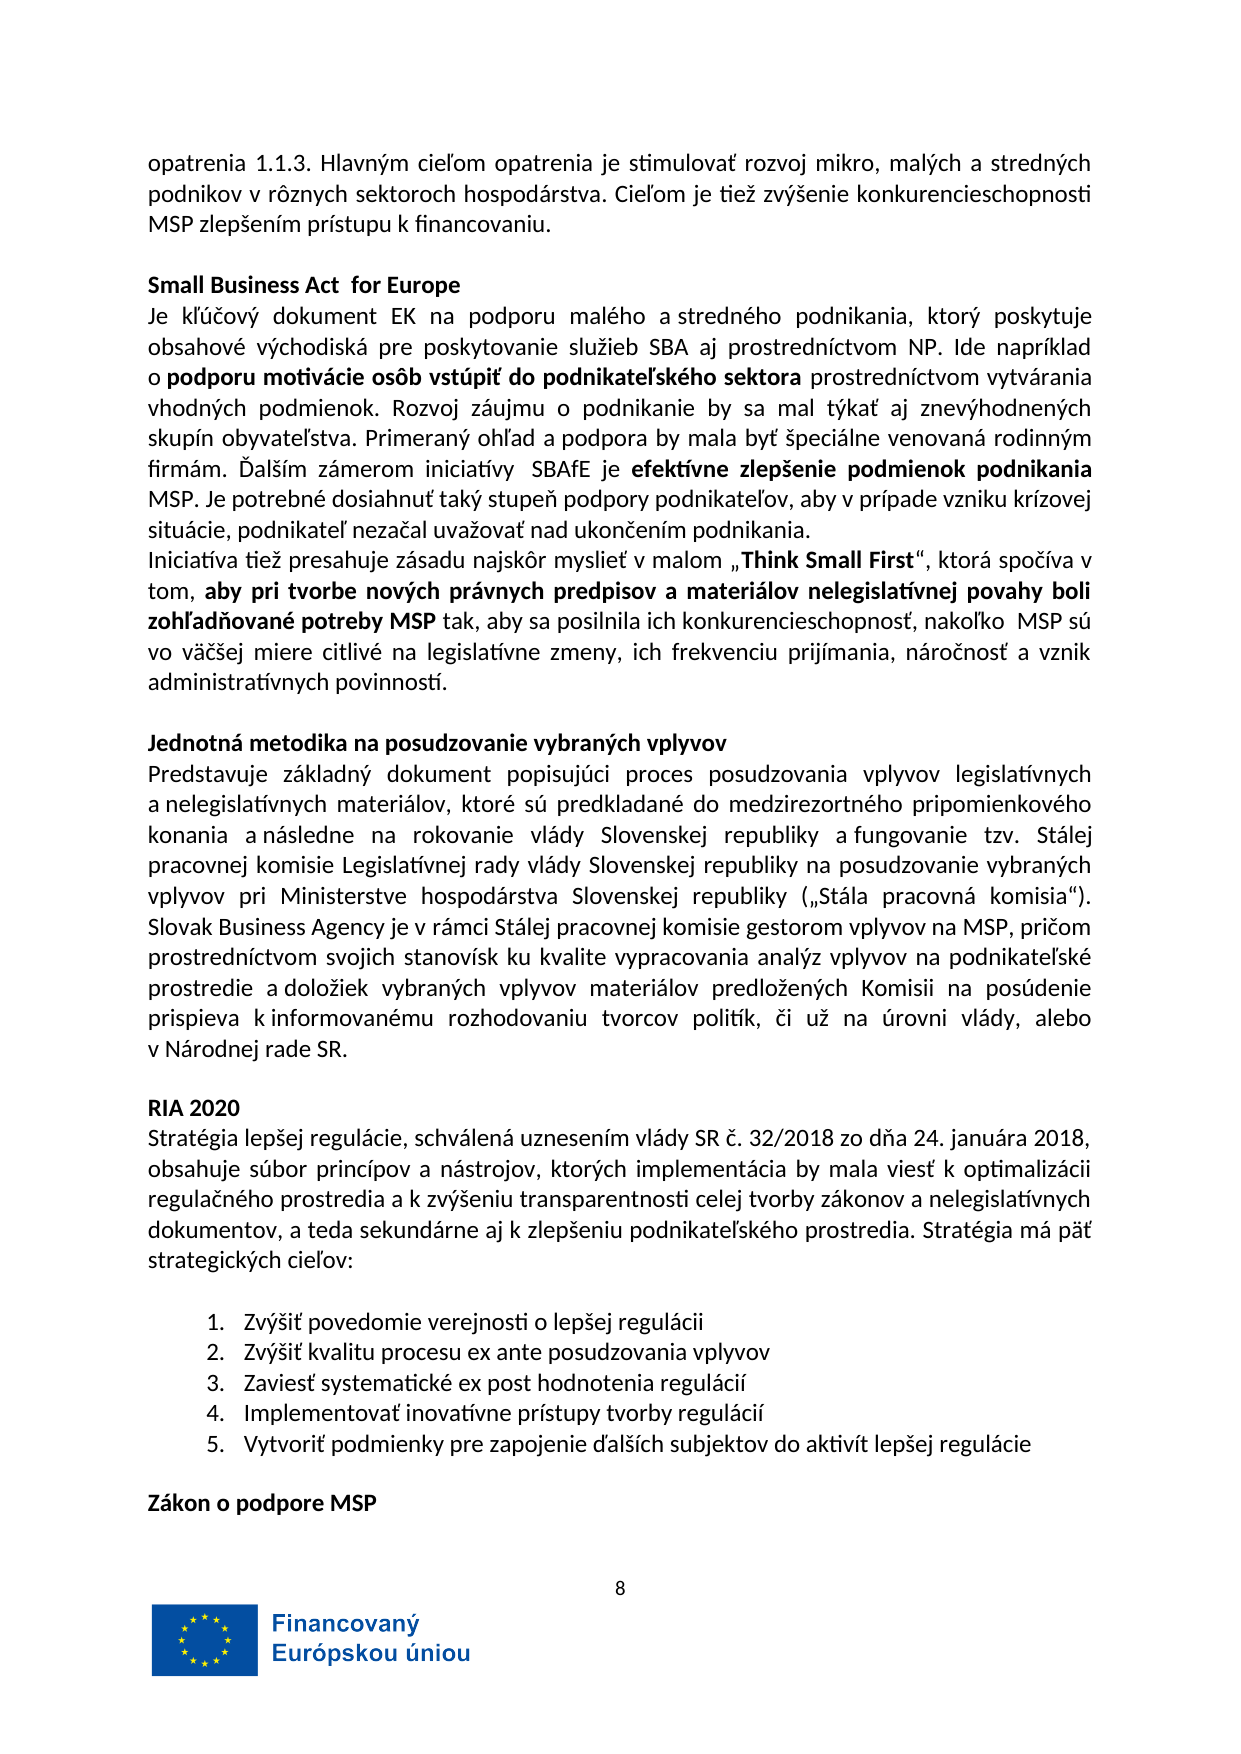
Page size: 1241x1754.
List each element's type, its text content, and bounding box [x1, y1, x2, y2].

text Small Business Act for Europe [148, 270, 1093, 300]
text Predstavuje základný dokument popisujúci proces posudzovania vplyvov legislatívnych a nelegislatívnych materiálov, ktoré sú predkladané do medzirezortného pripomienkového konania a následne na rokovanie vlády Slovenskej republiky a fungovanie tzv. Stálej pracovnej komisie Legislatívnej rady vlády Slovenskej republiky na posudzovanie vybraných vplyvov pri Ministerstve hospodárstva Slovenskej republiky („Stála pracovná komisia“). Slovak Business Agency je v rámci Stálej pracovnej komisie gestorom vplyvov na MSP, pričom prostredníctvom svojich stanovísk ku kvalite vypracovania analýz vplyvov na podnikateľské prostredie a doložiek vybraných vplyvov materiálov predložených Komisii na posúdenie prispieva k informovanému rozhodovaniu tvorcov politík, či už na úrovni vlády, alebo v Národnej rade SR. [148, 758, 1093, 1063]
list Zaviesť systematické ex post hodnotenia regulácií [206, 1367, 1093, 1397]
text Jednotná metodika na posudzovanie vybraných vplyvov [148, 727, 1093, 758]
list Zvýšiť kvalitu procesu ex ante posudzovania vplyvov [206, 1336, 1093, 1367]
text Iniciatíva tiež presahuje zásadu najskôr myslieť v malom „Think Small First“, ktorá spočíva v tom, aby pri tvorbe nových právnych predpisov a materiálov nelegislatívnej povahy boli zohľadňované potreby MSP tak, aby sa posilnila ich konkurencieschopnosť, nakoľko MSP sú vo väčšej miere citlivé na legislatívne zmeny, ich frekvenciu prijímania, náročnosť a vznik administratívnych povinností. [148, 544, 1093, 697]
picture [147, 1600, 528, 1681]
text Stratégia lepšej regulácie, schválená uznesením vlády SR č. 32/2018 zo dňa 24. januára 2018, obsahuje súbor princípov a nástrojov, ktorých implementácia by mala viesť k optimalizácii regulačného prostredia a k zvýšeniu transparentnosti celej tvorby zákonov a nelegislatívnych dokumentov, a teda sekundárne aj k zlepšeniu podnikateľského prostredia. Stratégia má päť strategických cieľov: [148, 1122, 1093, 1275]
text Je kľúčový dokument EK na podporu malého a stredného podnikania, ktorý poskytuje obsahové východiská pre poskytovanie služieb SBA aj prostredníctvom NP. Ide napríklad o podporu motivácie osôb vstúpiť do podnikateľského sektora prostredníctvom vytvárania vhodných podmienok. Rozvoj záujmu o podnikanie by sa mal týkať aj znevýhodnených skupín obyvateľstva. Primeraný ohľad a podpora by mala byť špeciálne venovaná rodinným firmám. Ďalším zámerom iniciatívy SBAfE je efektívne zlepšenie podmienok podnikania MSP. Je potrebné dosiahnuť taký stupeň podpory podnikateľov, aby v prípade vzniku krízovej situácie, podnikateľ nezačal uvažovať nad ukončením podnikania. [148, 300, 1093, 544]
list Vytvoriť podmienky pre zapojenie ďalších subjektov do aktivít lepšej regulácie [206, 1428, 1093, 1458]
list Implementovať inovatívne prístupy tvorby regulácií [206, 1397, 1093, 1428]
text RIA 2020 [148, 1092, 1093, 1122]
text Zákon o podpore MSP [148, 1487, 1093, 1517]
list Zvýšiť povedomie verejnosti o lepšej regulácii [206, 1306, 1093, 1336]
